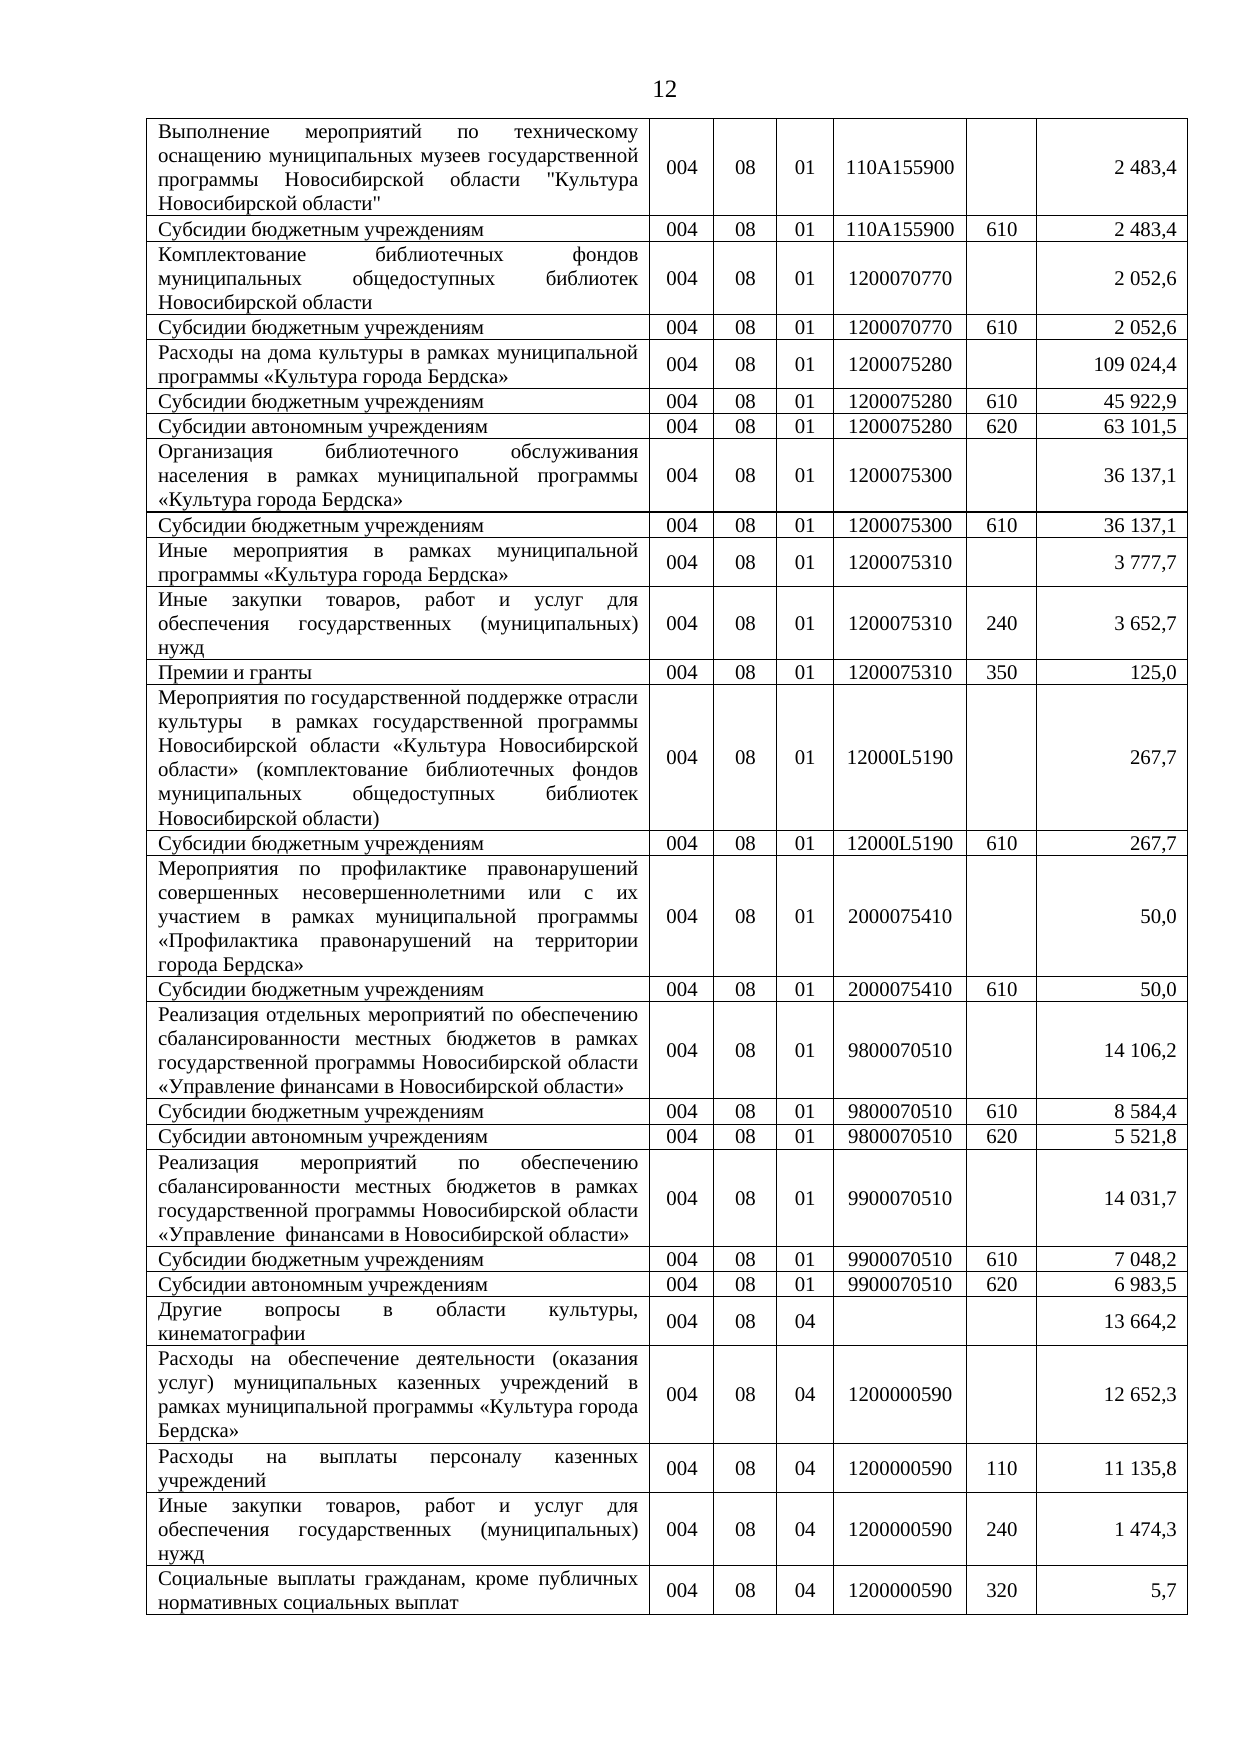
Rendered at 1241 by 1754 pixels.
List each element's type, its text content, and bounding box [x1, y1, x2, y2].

table_cell 01 [777, 538, 833, 586]
table_cell 01 [777, 685, 833, 829]
table_cell 08 [714, 1002, 776, 1098]
table_cell Расходы на выплаты персоналу казенных учреждений [147, 1444, 649, 1492]
table_cell 350 [967, 660, 1036, 684]
table_cell 1200075280 [834, 389, 966, 413]
table_cell 01 [777, 587, 833, 659]
table_cell 267,7 [1037, 831, 1187, 854]
table_cell 08 [714, 216, 776, 241]
table_cell 01 [777, 856, 833, 976]
table_cell 240 [967, 1493, 1036, 1565]
table_cell Иные закупки товаров, работ и услуг для обеспечения государственных (муниципальных) нужд [147, 587, 649, 659]
table_cell 08 [714, 1297, 776, 1345]
table_cell [967, 538, 1036, 586]
table_cell 01 [777, 1150, 833, 1246]
table_cell [967, 856, 1036, 976]
table_cell Субсидии бюджетным учреждениям [147, 1247, 649, 1271]
table_cell 610 [967, 513, 1036, 537]
table_cell 240 [967, 587, 1036, 659]
table_cell 110A155900 [834, 216, 966, 241]
table_cell 01 [777, 315, 833, 339]
table_cell 12 652,3 [1037, 1346, 1187, 1442]
table_cell Иные закупки товаров, работ и услуг для обеспечения государственных (муниципальных) нужд [147, 1493, 649, 1565]
table_cell 1200075280 [834, 414, 966, 438]
table_cell 01 [777, 242, 833, 314]
table_cell 08 [714, 538, 776, 586]
table_cell 08 [714, 831, 776, 854]
table_cell 1200075310 [834, 538, 966, 586]
table_cell 04 [777, 1493, 833, 1565]
table_cell Субсидии бюджетным учреждениям [147, 216, 649, 241]
table_cell Премии и гранты [147, 660, 649, 684]
table_cell 004 [650, 1002, 713, 1098]
table_cell 36 137,1 [1037, 513, 1187, 537]
table_cell Субсидии бюджетным учреждениям [147, 315, 649, 339]
table_cell 5,7 [1037, 1566, 1187, 1614]
table_cell Субсидии бюджетным учреждениям [147, 389, 649, 413]
table_cell 1200000590 [834, 1493, 966, 1565]
table_cell 9800070510 [834, 1099, 966, 1123]
table_cell 267,7 [1037, 685, 1187, 829]
table_cell 004 [650, 1493, 713, 1565]
table_cell 01 [777, 1247, 833, 1271]
table_cell 13 664,2 [1037, 1297, 1187, 1345]
table_cell 08 [714, 1247, 776, 1271]
table_cell 610 [967, 216, 1036, 241]
table_cell 08 [714, 414, 776, 438]
table_cell 1200070770 [834, 242, 966, 314]
table_cell 01 [777, 1099, 833, 1123]
table_cell 08 [714, 1150, 776, 1246]
table_cell 9800070510 [834, 1002, 966, 1098]
table_cell 01 [777, 977, 833, 1001]
table_cell Субсидии автономным учреждениям [147, 414, 649, 438]
table_cell Расходы на дома культуры в рамках муниципальной программы «Культура города Бердска» [147, 340, 649, 388]
table_cell 004 [650, 1297, 713, 1345]
table_cell 110A155900 [834, 119, 966, 215]
table_cell [967, 242, 1036, 314]
table_cell 004 [650, 1150, 713, 1246]
table_cell Реализация отдельных мероприятий по обеспечению сбалансированности местных бюджетов в рамках государственной программы Новосибирской области «Управление финансами в Новосибирской области» [147, 1002, 649, 1098]
table_cell 004 [650, 685, 713, 829]
table_cell 1200000590 [834, 1444, 966, 1492]
table_cell 109 024,4 [1037, 340, 1187, 388]
table_cell 004 [650, 1125, 713, 1148]
table_cell 50,0 [1037, 977, 1187, 1001]
table_cell 45 922,9 [1037, 389, 1187, 413]
table_cell 08 [714, 119, 776, 215]
table_cell Мероприятия по профилактике правонарушений совершенных несовершеннолетними или с их участием в рамках муниципальной программы «Профилактика правонарушений на территории города Бердска» [147, 856, 649, 976]
table_cell 6 983,5 [1037, 1272, 1187, 1296]
table_cell Комплектование библиотечных фондов муниципальных общедоступных библиотек Новосибирской области [147, 242, 649, 314]
table_cell 620 [967, 1125, 1036, 1148]
table_cell 08 [714, 1566, 776, 1614]
table_cell 04 [777, 1346, 833, 1442]
table_cell 7 048,2 [1037, 1247, 1187, 1271]
table_cell 01 [777, 414, 833, 438]
table_cell 9900070510 [834, 1150, 966, 1246]
table_cell 08 [714, 389, 776, 413]
table_cell 1200075300 [834, 513, 966, 537]
table_cell [967, 1346, 1036, 1442]
table_cell 08 [714, 1346, 776, 1442]
table_cell 2 052,6 [1037, 242, 1187, 314]
table_cell 1200075280 [834, 340, 966, 388]
table_cell 9800070510 [834, 1125, 966, 1148]
table_cell 04 [777, 1444, 833, 1492]
table_cell 08 [714, 1125, 776, 1148]
table_cell [967, 685, 1036, 829]
table_cell 08 [714, 685, 776, 829]
table_cell Расходы на обеспечение деятельности (оказания услуг) муниципальных казенных учреждений в рамках муниципальной программы «Культура города Бердска» [147, 1346, 649, 1442]
table_cell 08 [714, 1099, 776, 1123]
table_cell 1200070770 [834, 315, 966, 339]
table_cell 004 [650, 242, 713, 314]
table_cell [967, 1002, 1036, 1098]
table_cell 14 106,2 [1037, 1002, 1187, 1098]
table_cell 004 [650, 340, 713, 388]
table_cell 2 483,4 [1037, 119, 1187, 215]
table_cell 1200000590 [834, 1346, 966, 1442]
table_cell 04 [777, 1566, 833, 1614]
table_cell 01 [777, 1125, 833, 1148]
table_cell 110 [967, 1444, 1036, 1492]
table_cell 08 [714, 660, 776, 684]
table_cell 610 [967, 315, 1036, 339]
table_cell 1200075300 [834, 439, 966, 511]
table_cell 004 [650, 1566, 713, 1614]
table_cell 004 [650, 831, 713, 854]
table_cell 004 [650, 587, 713, 659]
table_cell 610 [967, 977, 1036, 1001]
table_cell 01 [777, 216, 833, 241]
table_cell 8 584,4 [1037, 1099, 1187, 1123]
table_cell 2000075410 [834, 977, 966, 1001]
table_cell [967, 119, 1036, 215]
table_cell 01 [777, 513, 833, 537]
table_cell 63 101,5 [1037, 414, 1187, 438]
table_cell 004 [650, 119, 713, 215]
table_cell [967, 340, 1036, 388]
table_cell 01 [777, 1002, 833, 1098]
table_cell 08 [714, 242, 776, 314]
table_cell Выполнение мероприятий по техническому оснащению муниципальных музеев государственной программы Новосибирской области "Культура Новосибирской области" [147, 119, 649, 215]
table_cell 04 [777, 1297, 833, 1345]
table_cell Мероприятия по государственной поддержке отрасли культуры в рамках государственной программы Новосибирской области «Культура Новосибирской области» (комплектование библиотечных фондов муниципальных общедоступных библиотек Новосибирской области) [147, 685, 649, 829]
table_cell 2 052,6 [1037, 315, 1187, 339]
table_cell Субсидии бюджетным учреждениям [147, 513, 649, 537]
table_cell Субсидии бюджетным учреждениям [147, 977, 649, 1001]
table_cell 004 [650, 315, 713, 339]
table_cell 004 [650, 856, 713, 976]
table_cell 1 474,3 [1037, 1493, 1187, 1565]
table_cell Субсидии автономным учреждениям [147, 1272, 649, 1296]
table_cell 01 [777, 831, 833, 854]
table_cell Иные мероприятия в рамках муниципальной программы «Культура города Бердска» [147, 538, 649, 586]
table_cell 12000L5190 [834, 685, 966, 829]
table_cell 004 [650, 439, 713, 511]
table_cell 320 [967, 1566, 1036, 1614]
table_cell 08 [714, 513, 776, 537]
table_cell Субсидии бюджетным учреждениям [147, 1099, 649, 1123]
table_cell Субсидии автономным учреждениям [147, 1125, 649, 1148]
table_cell 1200000590 [834, 1566, 966, 1614]
table_cell 3 652,7 [1037, 587, 1187, 659]
table_cell 004 [650, 1099, 713, 1123]
table_cell 004 [650, 977, 713, 1001]
table_cell 004 [650, 1444, 713, 1492]
table_cell [967, 1150, 1036, 1246]
table_cell 08 [714, 977, 776, 1001]
table_cell 01 [777, 660, 833, 684]
table_cell 36 137,1 [1037, 439, 1187, 511]
table_cell 5 521,8 [1037, 1125, 1187, 1148]
table_cell 610 [967, 1247, 1036, 1271]
table_cell 08 [714, 1493, 776, 1565]
table_cell 125,0 [1037, 660, 1187, 684]
table_cell Другие вопросы в области культуры, кинематографии [147, 1297, 649, 1345]
table_cell 08 [714, 856, 776, 976]
table_cell 004 [650, 1272, 713, 1296]
table_cell 9900070510 [834, 1247, 966, 1271]
table_cell 08 [714, 1272, 776, 1296]
table_cell Организация библиотечного обслуживания населения в рамках муниципальной программы «Культура города Бердска» [147, 439, 649, 511]
table_cell 01 [777, 439, 833, 511]
table_cell 610 [967, 389, 1036, 413]
table_cell 08 [714, 315, 776, 339]
table_cell 610 [967, 831, 1036, 854]
table_cell 004 [650, 660, 713, 684]
table_cell 620 [967, 1272, 1036, 1296]
table_cell 11 135,8 [1037, 1444, 1187, 1492]
table_cell 9900070510 [834, 1272, 966, 1296]
table_cell Социальные выплаты гражданам, кроме публичных нормативных социальных выплат [147, 1566, 649, 1614]
table_cell 50,0 [1037, 856, 1187, 976]
table_cell 01 [777, 340, 833, 388]
table_cell 004 [650, 538, 713, 586]
table_cell 12000L5190 [834, 831, 966, 854]
table_cell 01 [777, 119, 833, 215]
table_cell 004 [650, 389, 713, 413]
table_cell 620 [967, 414, 1036, 438]
table_cell 1200075310 [834, 587, 966, 659]
table_cell 2 483,4 [1037, 216, 1187, 241]
table_cell [967, 1297, 1036, 1345]
table_cell 004 [650, 216, 713, 241]
table_cell 004 [650, 1247, 713, 1271]
table_cell 01 [777, 389, 833, 413]
table_cell 08 [714, 1444, 776, 1492]
table_cell 004 [650, 1346, 713, 1442]
table_cell Субсидии бюджетным учреждениям [147, 831, 649, 854]
table_cell [834, 1297, 966, 1345]
table_cell 3 777,7 [1037, 538, 1187, 586]
table_cell 610 [967, 1099, 1036, 1123]
table_cell 004 [650, 513, 713, 537]
table_cell 004 [650, 414, 713, 438]
table_cell [967, 439, 1036, 511]
table_cell 2000075410 [834, 856, 966, 976]
table_cell 08 [714, 340, 776, 388]
table_cell 1200075310 [834, 660, 966, 684]
table_cell 08 [714, 439, 776, 511]
table_cell 08 [714, 587, 776, 659]
table_cell 14 031,7 [1037, 1150, 1187, 1246]
table_cell 01 [777, 1272, 833, 1296]
